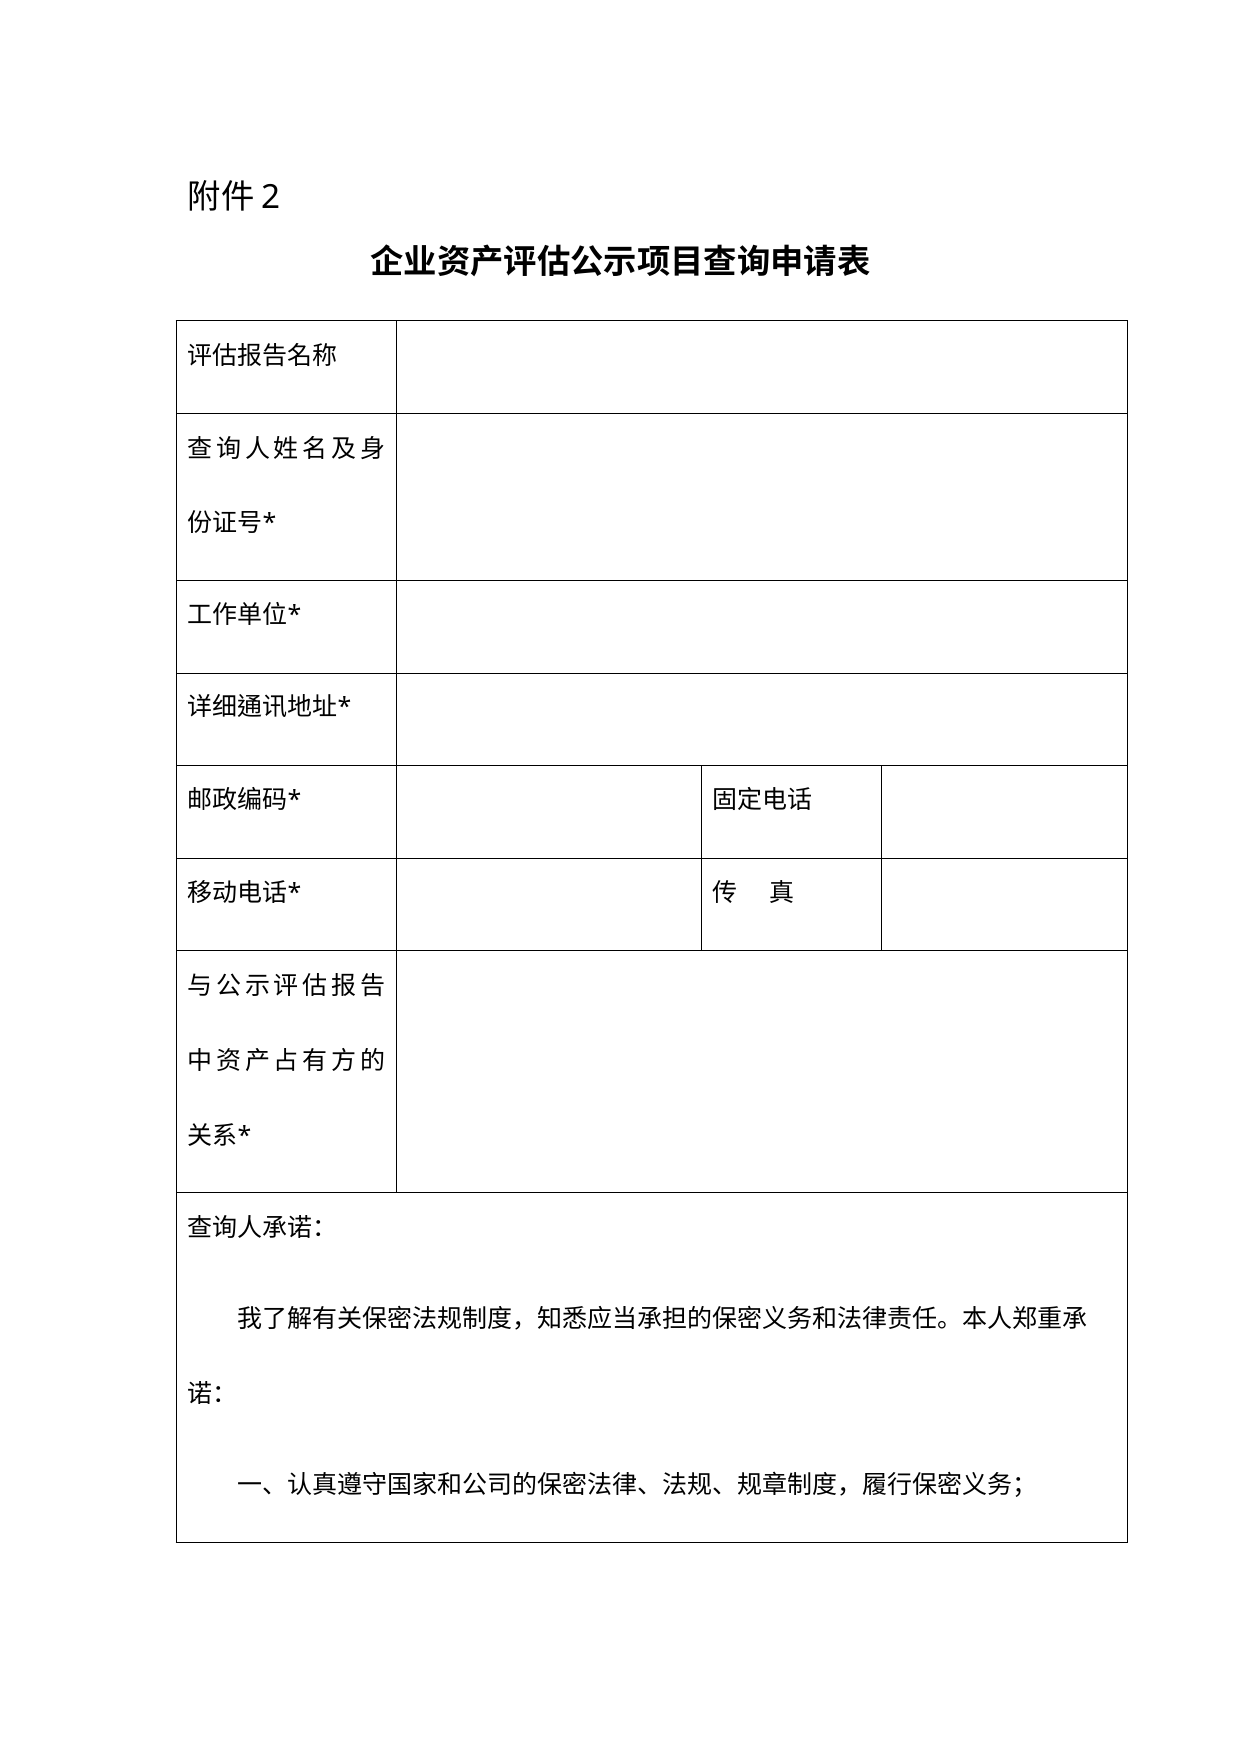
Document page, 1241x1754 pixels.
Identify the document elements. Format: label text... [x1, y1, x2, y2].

table_cell 与公示评估报告中资产占有方的关系* [177, 951, 396, 1192]
table_header 评估报告名称 [177, 321, 396, 413]
text 附件2 [187, 162, 1053, 227]
table_cell [397, 766, 701, 858]
table_cell [882, 766, 1127, 858]
table_cell [397, 951, 1127, 1192]
table_cell [397, 414, 1127, 580]
table_cell 邮政编码* [177, 766, 396, 858]
table_cell [882, 859, 1127, 950]
table_cell 工作单位* [177, 581, 396, 672]
table_cell [397, 674, 1127, 765]
table_cell 传 真 [702, 859, 881, 950]
table_cell [397, 581, 1127, 672]
table_cell 固定电话 [702, 766, 881, 858]
table_cell 详细通讯地址* [177, 674, 396, 765]
table_cell [397, 859, 701, 950]
table_cell 移动电话* [177, 859, 396, 950]
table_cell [177, 1193, 1127, 1542]
table_header [397, 321, 1127, 413]
table_cell 查询人姓名及身份证号* [177, 414, 396, 580]
text 企业资产评估公示项目查询申请表 [187, 227, 1053, 292]
